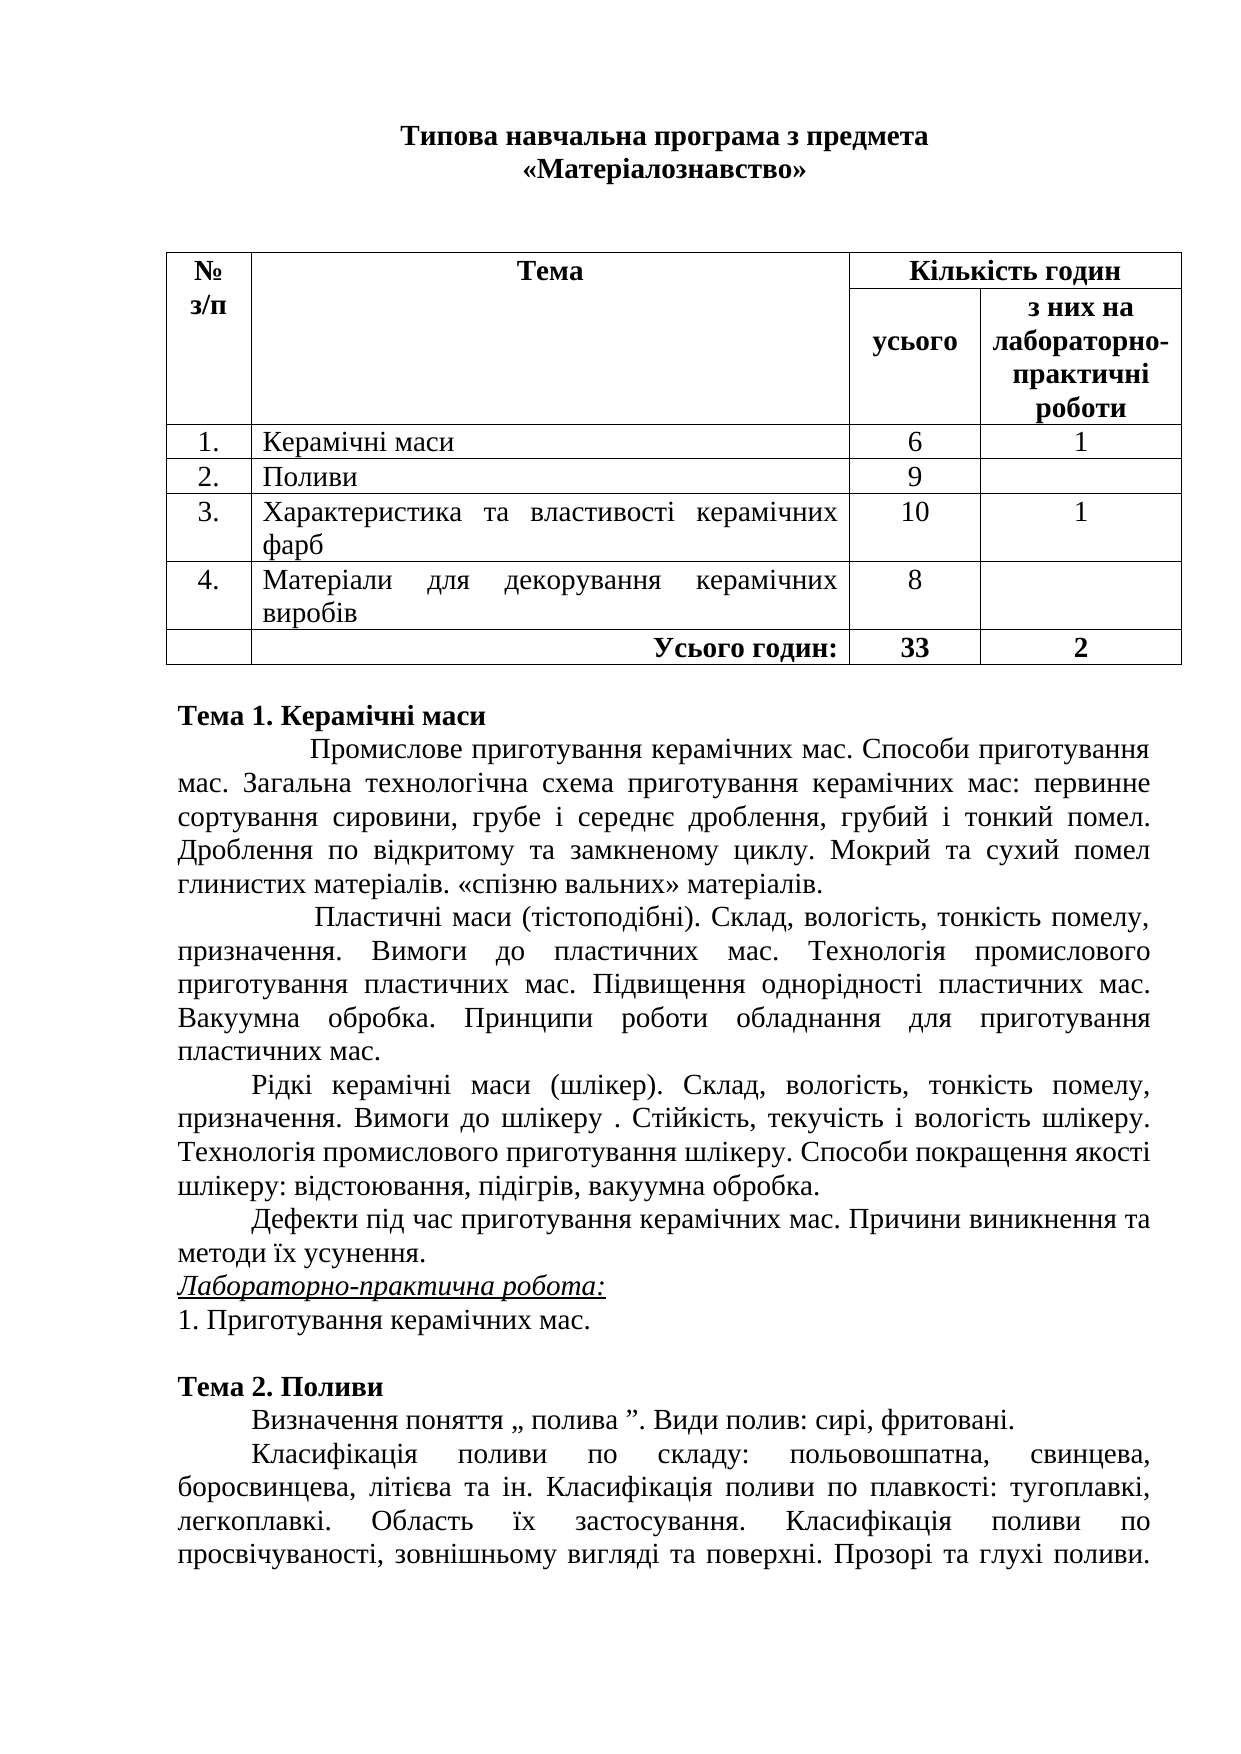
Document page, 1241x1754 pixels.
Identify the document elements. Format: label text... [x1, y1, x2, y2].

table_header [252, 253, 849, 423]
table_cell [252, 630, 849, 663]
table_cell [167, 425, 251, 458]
text Пластичні маси (тістоподібні). Склад, вологість, тонкість помелу, призначення. Вимоги до пластичних мас. Технологія промислового приготування пластичних мас. Підвищення однорідності пластичних мас. Вакуумна обробка. Принципи роботи обладнання для приготування пластичних мас. [177, 899, 1152, 1067]
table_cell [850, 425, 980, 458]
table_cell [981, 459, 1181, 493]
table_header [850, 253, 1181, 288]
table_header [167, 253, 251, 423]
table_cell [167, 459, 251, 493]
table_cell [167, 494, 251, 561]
text Типова навчальна програма з предмета [177, 118, 1152, 152]
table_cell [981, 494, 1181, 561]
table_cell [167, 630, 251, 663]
text «Матеріалознавство» [177, 152, 1152, 185]
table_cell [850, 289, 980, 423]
text Рідкі керамічні маси (шлікер). Склад, вологість, тонкість помелу, призначення. Вимоги до шлікеру . Стійкість, текучість і вологість шлікеру. Технологія промислового приготування шлікеру. Способи покращення якості шлікеру: відстоювання, підігрів, вакуумна обробка. [177, 1067, 1152, 1201]
text Промислове приготування керамічних мас. Способи приготування мас. Загальна технологічна схема приготування керамічних мас: первинне сортування сировини, грубе і середнє дроблення, грубий і тонкий помел. Дроблення по відкритому та замкненому циклу. Мокрий та сухий помел глинистих матеріалів. «спізню вальних» матеріалів. [177, 732, 1152, 899]
text Дефекти під час приготування керамічних мас. Причини виникнення та методи їх усунення. [177, 1201, 1152, 1268]
text Визначення поняття „ полива ”. Види полив: сирі, фритовані. [177, 1402, 1152, 1436]
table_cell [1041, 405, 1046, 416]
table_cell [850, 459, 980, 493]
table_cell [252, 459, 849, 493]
text Лабораторно-практична робота: [177, 1268, 1152, 1302]
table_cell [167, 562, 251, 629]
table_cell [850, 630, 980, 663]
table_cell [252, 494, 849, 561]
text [177, 1436, 1152, 1570]
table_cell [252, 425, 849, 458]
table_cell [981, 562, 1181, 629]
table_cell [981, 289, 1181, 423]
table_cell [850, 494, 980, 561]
text 1. Приготування керамічних мас. [177, 1302, 1152, 1335]
text Тема 2. Поливи [177, 1369, 1152, 1402]
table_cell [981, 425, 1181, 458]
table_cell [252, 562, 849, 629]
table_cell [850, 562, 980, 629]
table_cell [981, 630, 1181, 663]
text Тема 1. Керамічні маси [177, 698, 1152, 732]
